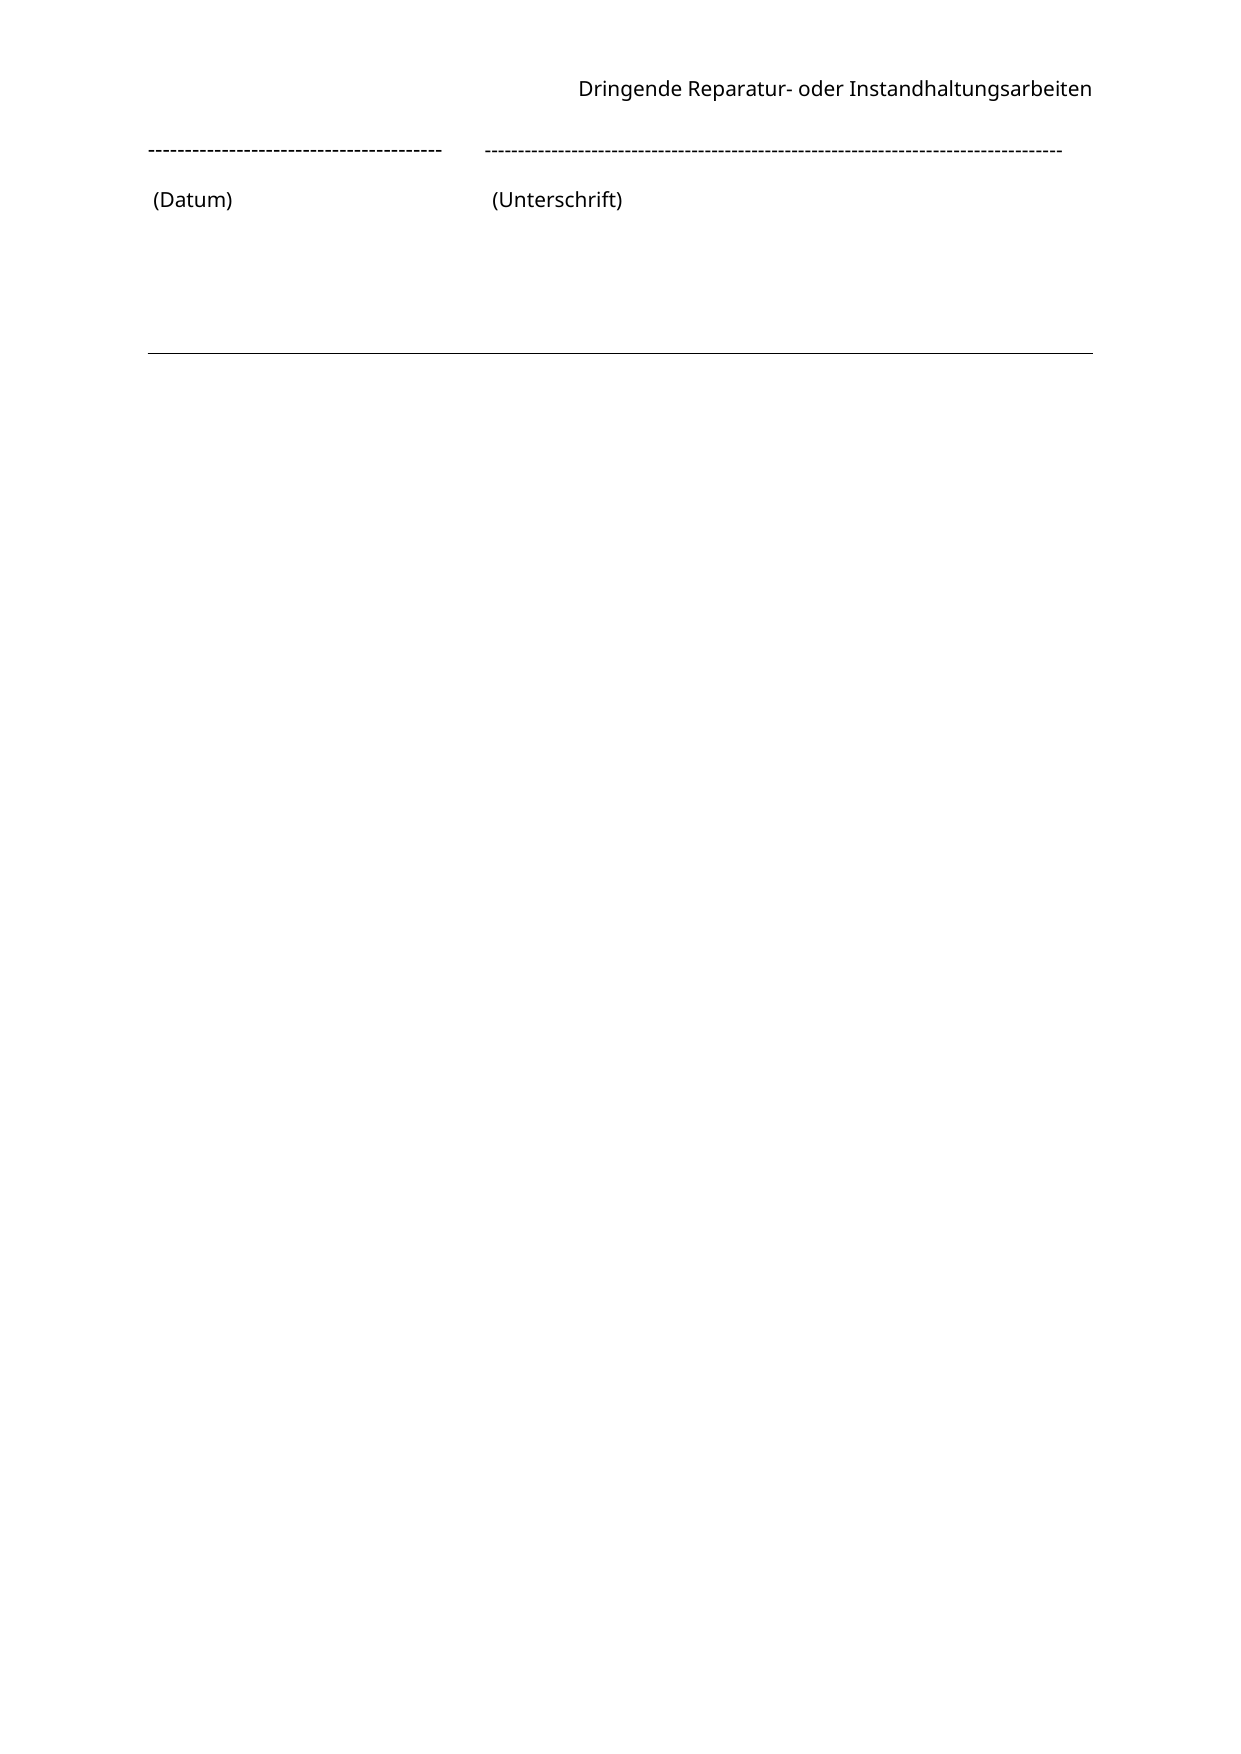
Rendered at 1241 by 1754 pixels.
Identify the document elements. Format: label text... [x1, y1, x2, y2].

text (Datum) (Unterschrift) [148, 186, 1093, 214]
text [148, 133, 1093, 165]
